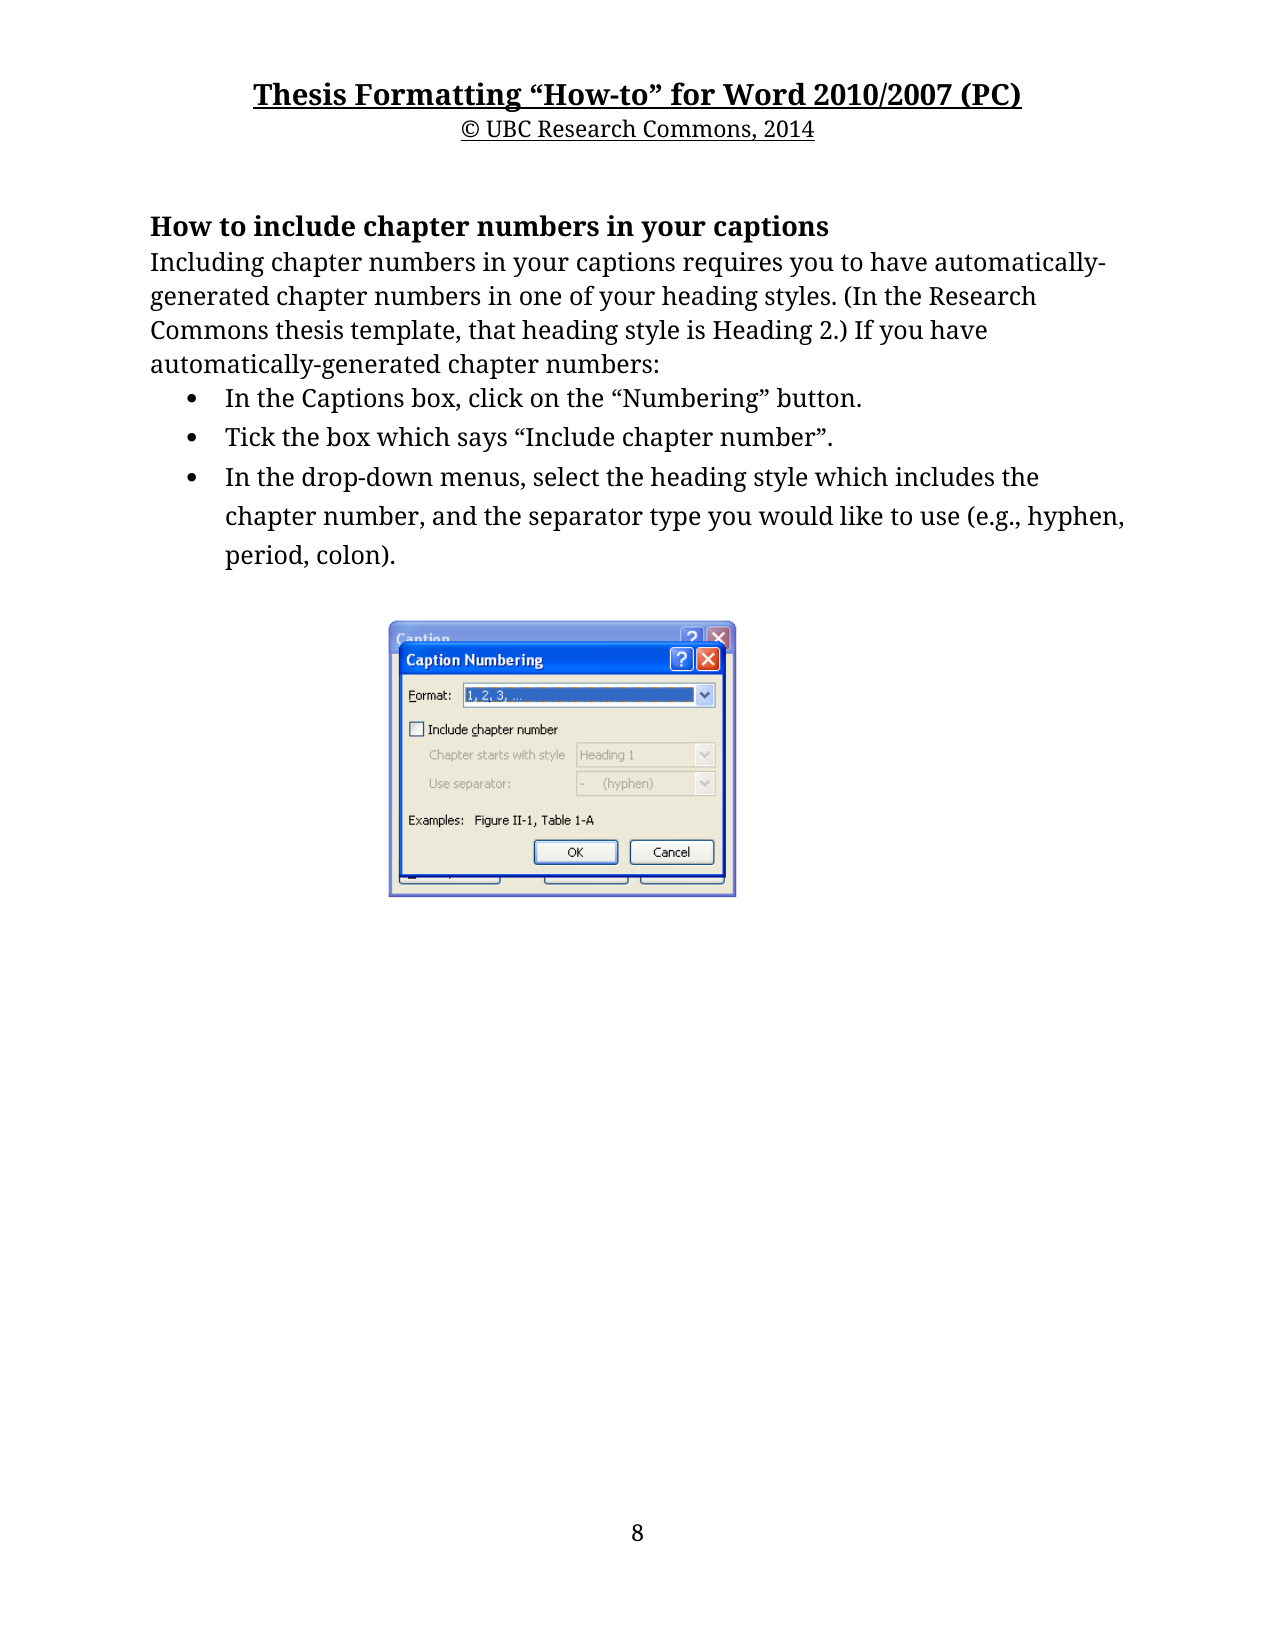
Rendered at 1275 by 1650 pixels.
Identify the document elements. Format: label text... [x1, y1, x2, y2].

picture [383, 615, 742, 904]
list Tick the box which says “Include chapter number”. [187, 420, 1125, 454]
list In the drop-down menus, select the heading style which includes the chapter number, and the separator type you would like to use (e.g., hyphen, period, colon). [187, 459, 1125, 572]
subtitle How to include chapter numbers in your captions [150, 208, 1125, 244]
list In the Captions box, click on the “Numbering” button. [187, 381, 1125, 415]
text Including chapter numbers in your captions requires you to have automatically-generated chapter numbers in one of your heading styles. (In the Research Commons thesis template, that heading style is Heading 2.) If you have automatically-generated chapter numbers: [150, 244, 1125, 381]
